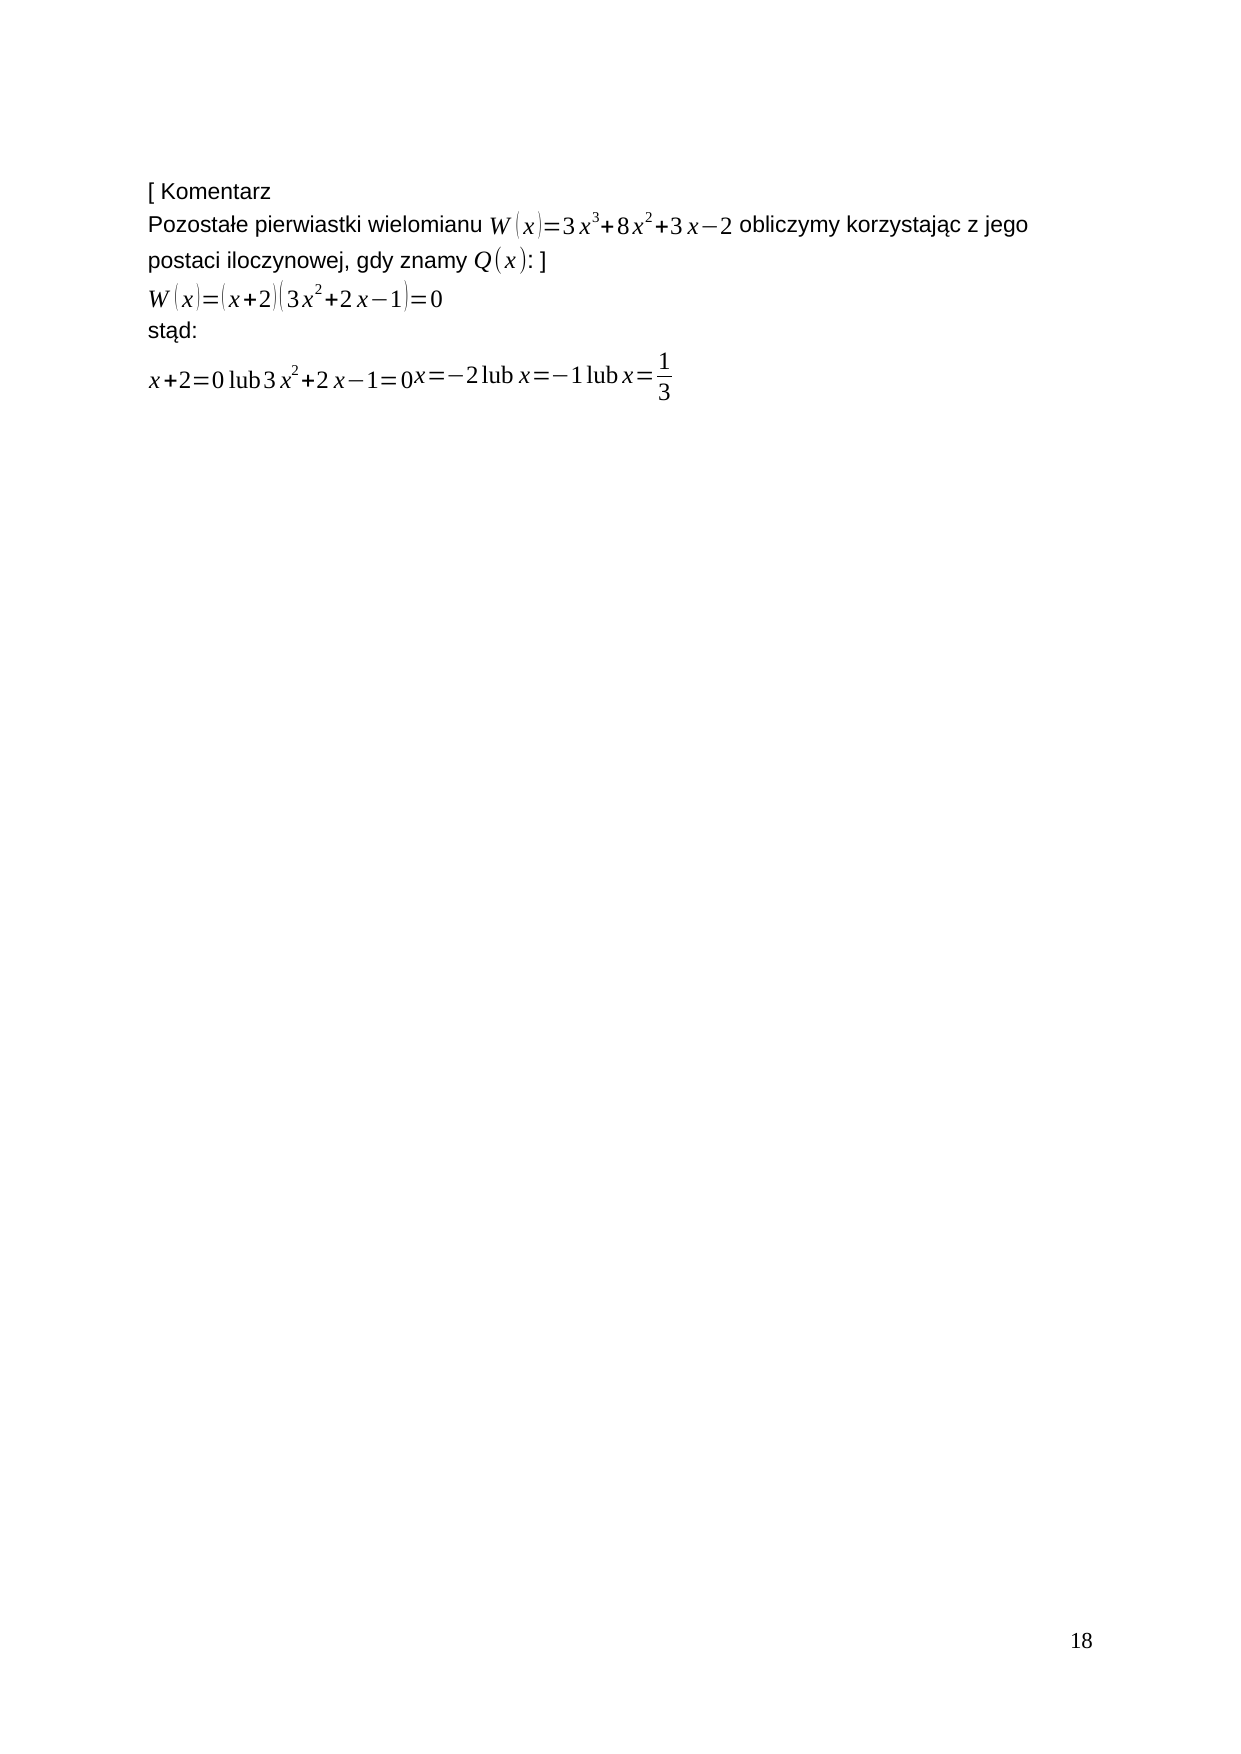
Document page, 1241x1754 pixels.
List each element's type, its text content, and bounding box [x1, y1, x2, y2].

text stąd: [148, 317, 1093, 407]
text Pozostałe pierwiastki wielomianu obliczymy korzystając z jego postaci iloczynowej, gdy znamy : ] [148, 208, 1093, 275]
text [ Komentarz [148, 178, 1093, 204]
